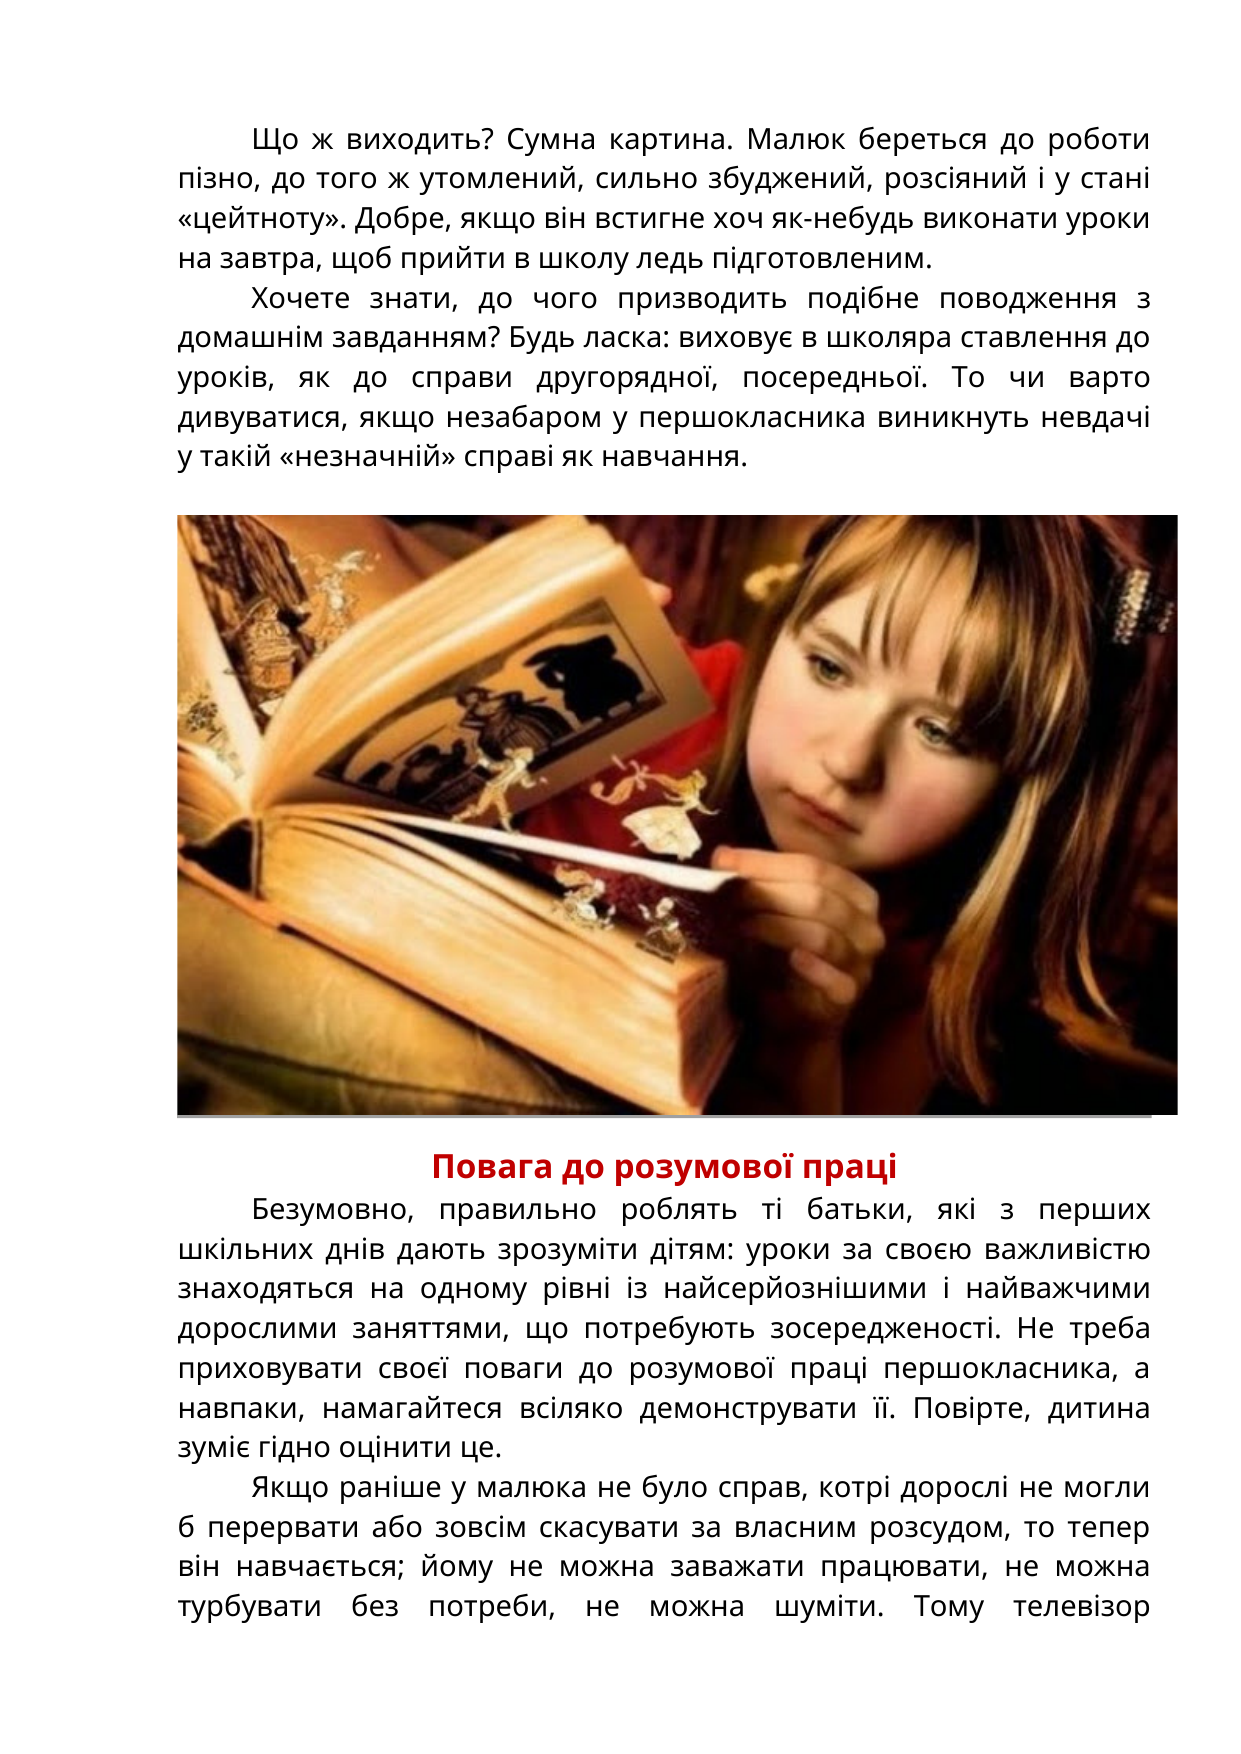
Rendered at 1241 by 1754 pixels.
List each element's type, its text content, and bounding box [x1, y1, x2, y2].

text Хочете знати, до чого призводить подібне поводження з домашнім завданням? Будь ласка: виховує в школяра ставлення до уроків, як до справи другорядної, посередньої. То чи варто дивуватися, якщо незабаром у першокласника виникнуть невдачі у такій «незначній» справі як навчання. [177, 277, 1152, 475]
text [177, 1466, 1152, 1625]
picture [177, 515, 1178, 1115]
text Що ж виходить? Сумна картина. Малюк береться до роботи пізно, до того ж утомлений, сильно збуджений, розсіяний і у стані «цейтноту». Добре, якщо він встигне хоч як-небудь виконати уроки на завтра, щоб прийти в школу ледь підготовленим. [177, 118, 1152, 277]
text Безумовно, правильно роблять ті батьки, які з перших шкільних днів дають зрозуміти дітям: уроки за своєю важливістю знаходяться на одному рівні із найсерйознішими і найважчими дорослими заняттями, що потребують зосередженості. Не треба приховувати своєї поваги до розумової праці першокласника, а навпаки, намагайтеся всіляко демонструвати її. Повірте, дитина зуміє гідно оцінити це. [177, 1188, 1152, 1466]
text Повага до розумової праці [177, 1143, 1152, 1188]
